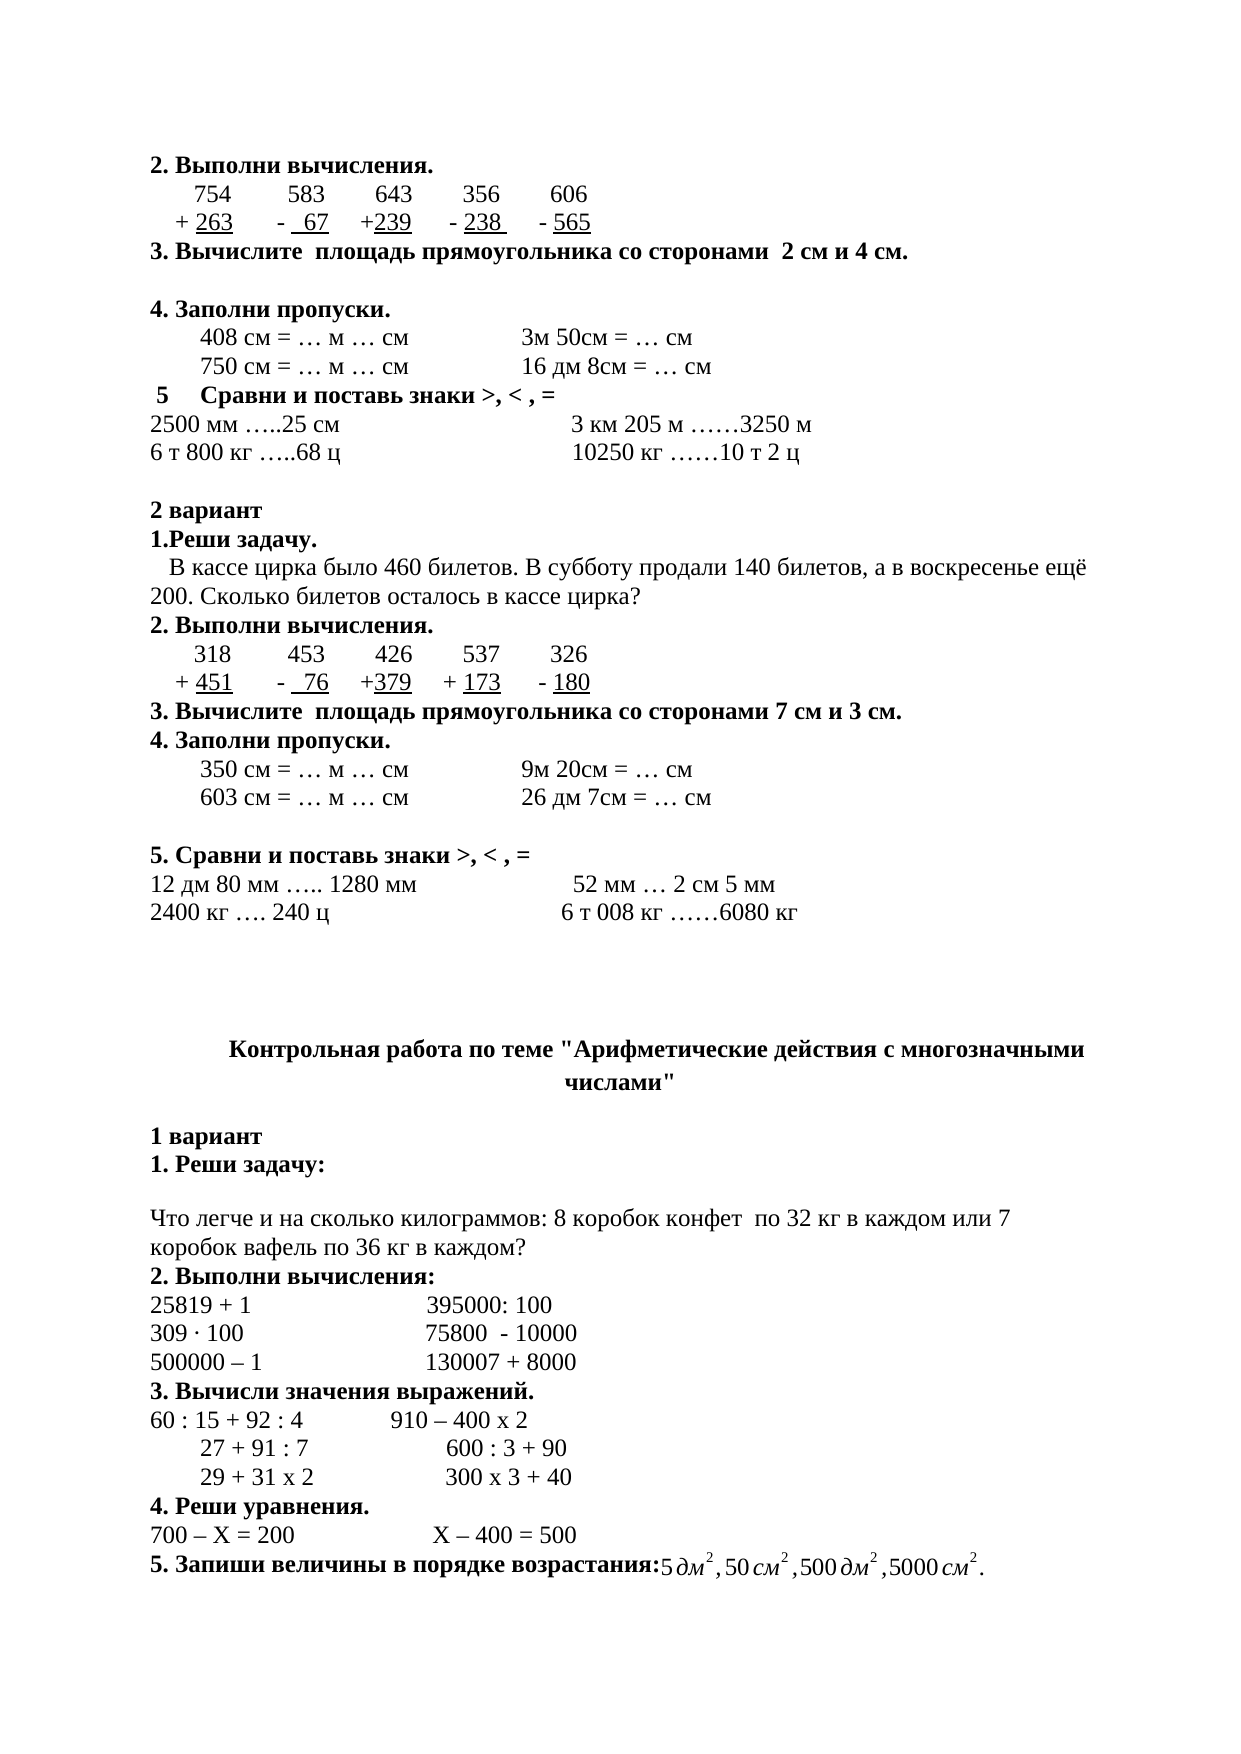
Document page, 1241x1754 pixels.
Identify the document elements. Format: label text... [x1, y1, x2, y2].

text 6 т 800 кг …..68 ц 10250 кг ……10 т 2 ц [150, 437, 1090, 466]
text 60 : 15 + 92 : 4 910 – 400 х 2 [150, 1405, 1090, 1433]
text Контрольная работа по теме "Арифметические действия с многозначными числами" [150, 1034, 1090, 1096]
text 1.Реши задачу. [150, 524, 1090, 552]
text 754 583 643 356 606 [150, 179, 1090, 207]
text 309 ∙ 100 75800 - 10000 [150, 1318, 1090, 1347]
text 500000 – 1 130007 + 8000 [150, 1347, 1090, 1376]
text 408 см = … м … см 3м 50см = … см [150, 322, 1090, 351]
text 750 см = … м … см 16 дм 8см = … см [150, 351, 1090, 380]
text 350 см = … м … см 9м 20см = … см [150, 754, 1090, 782]
text 4. Заполни пропуски. [150, 725, 1090, 754]
text + 451 - 76 +379 + 173 - 180 [150, 667, 1090, 696]
text 318 453 426 537 326 [150, 639, 1090, 667]
text 2. Выполни вычисления: [150, 1261, 1090, 1290]
text Что легче и на сколько килограммов: 8 коробок конфет по 32 кг в каждом или 7 коробок вафель по 36 кг в каждом? [150, 1203, 1090, 1261]
text 5. Сравни и поставь знаки >, < , = [150, 840, 1090, 869]
text 1 вариант [150, 1121, 1090, 1149]
text 4. Реши уравнения. [150, 1491, 1090, 1520]
text 2400 кг …. 240 ц 6 т 008 кг ……6080 кг [150, 897, 1090, 926]
text 25819 + 1 395000: 100 [150, 1290, 1090, 1318]
text 700 – Х = 200 Х – 400 = 500 [150, 1520, 1090, 1548]
text 12 дм 80 мм ….. 1280 мм 52 мм … 2 см 5 мм [150, 869, 1090, 897]
text 3. Вычислите площадь прямоугольника со сторонами 7 см и 3 см. [150, 696, 1090, 725]
text 5. Запиши величины в порядке возрастания: [150, 1548, 1090, 1579]
text 603 см = … м … см 26 дм 7см = … см [150, 782, 1090, 811]
text 2 вариант [150, 495, 1090, 524]
text В кассе цирка было 460 билетов. В субботу продали 140 билетов, а в воскресенье ещё 200. Сколько билетов осталось в кассе цирка? [150, 552, 1090, 610]
text 29 + 31 х 2 300 х 3 + 40 [150, 1462, 1090, 1491]
text 1. Реши задачу: [150, 1149, 1090, 1178]
text 2500 мм …..25 см 3 км 205 м ……3250 м [150, 409, 1090, 437]
text 5 Сравни и поставь знаки >, < , = [150, 380, 1090, 409]
text 2. Выполни вычисления. [150, 610, 1090, 639]
text 4. Заполни пропуски. [150, 294, 1090, 322]
text 3. Вычисли значения выражений. [150, 1376, 1090, 1405]
text + 263 - 67 +239 - 238 - 565 [150, 207, 1090, 236]
text 2. Выполни вычисления. [150, 150, 1090, 179]
text 27 + 91 : 7 600 : 3 + 90 [150, 1433, 1090, 1462]
text 3. Вычислите площадь прямоугольника со сторонами 2 см и 4 см. [150, 236, 1090, 265]
